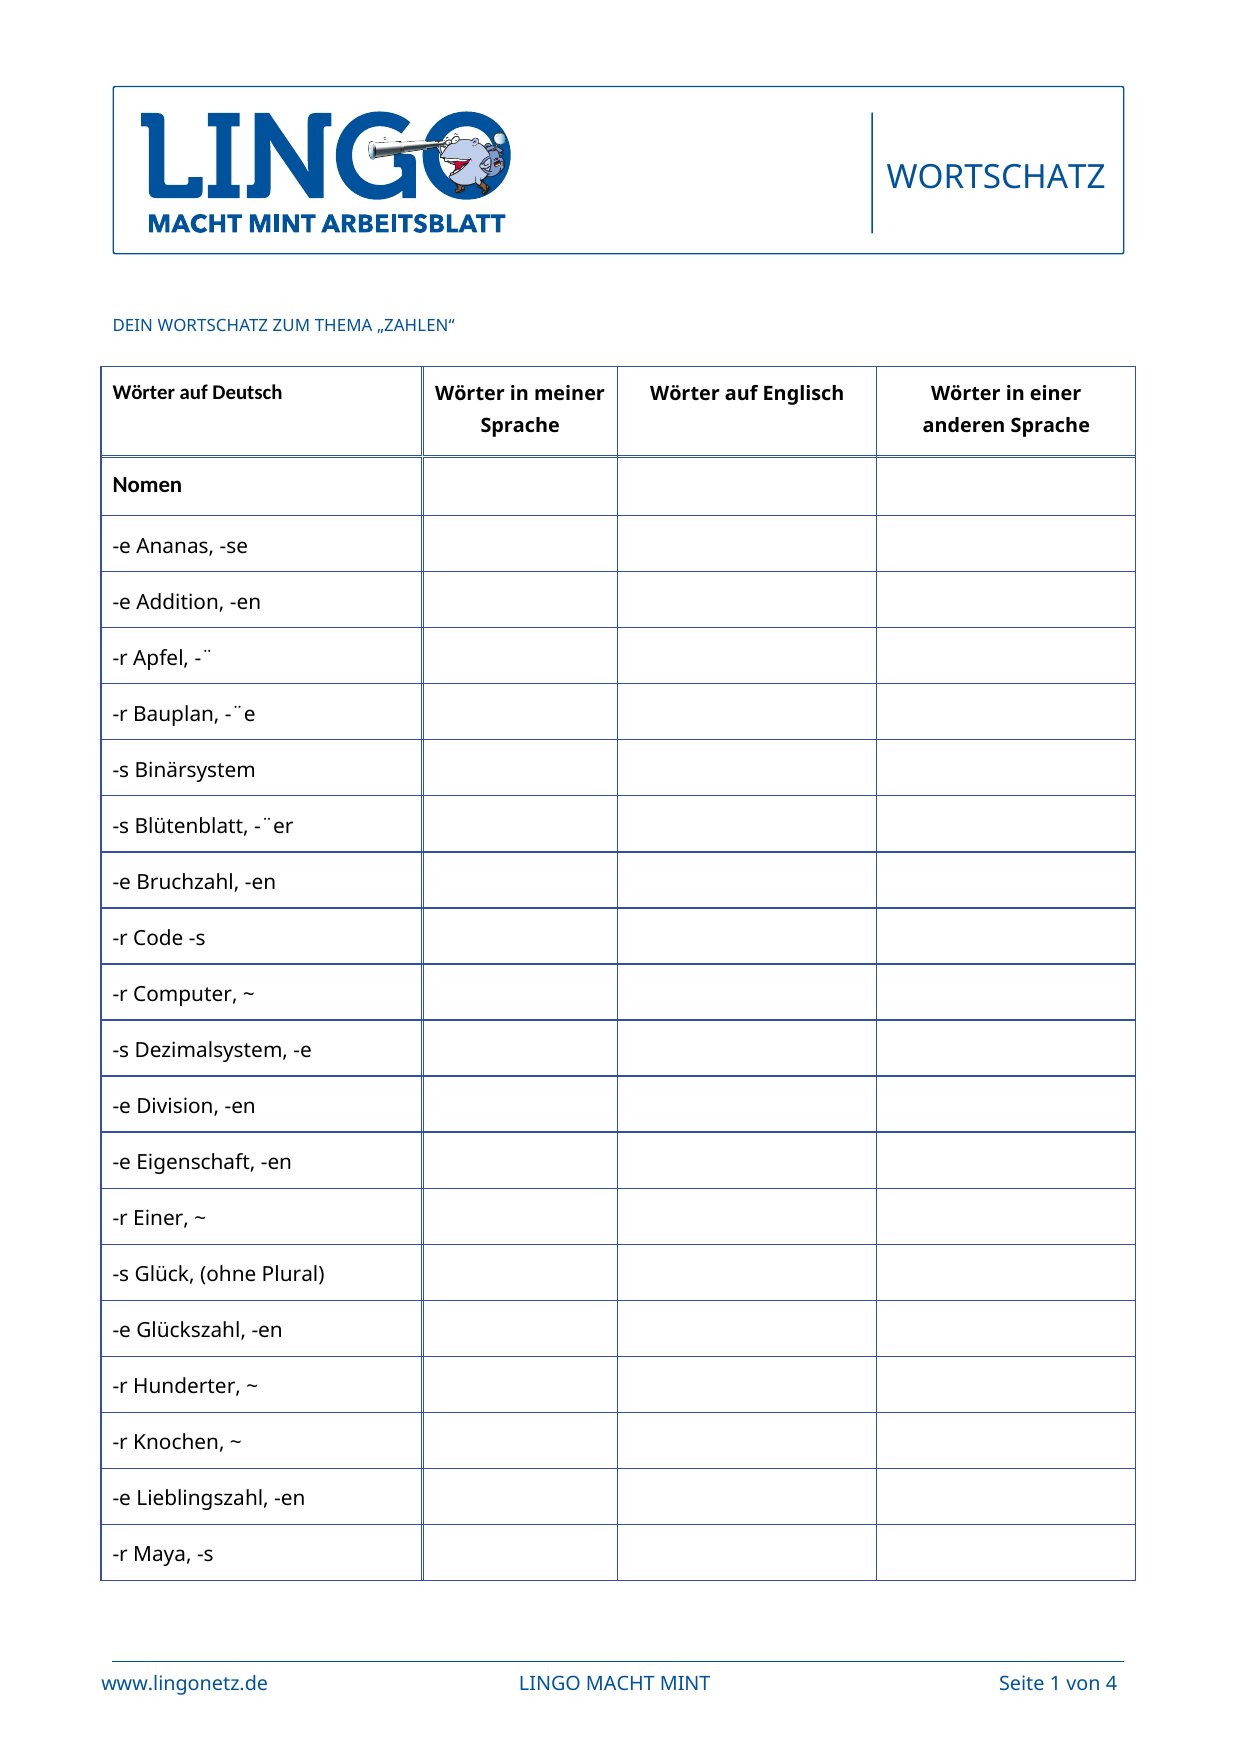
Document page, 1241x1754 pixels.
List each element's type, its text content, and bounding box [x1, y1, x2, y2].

table_cell [877, 458, 1135, 515]
table_cell [877, 572, 1135, 627]
table_cell [877, 909, 1135, 963]
table_cell [618, 1021, 876, 1075]
table_cell [424, 1021, 617, 1075]
table_cell [618, 740, 876, 795]
table_cell [618, 1357, 876, 1412]
table_cell -r Apfel, -¨ [102, 628, 421, 683]
table_cell -r Bauplan, -¨e [102, 684, 421, 739]
table_cell [618, 1413, 876, 1468]
table_cell [618, 909, 876, 963]
table_cell [877, 1077, 1135, 1131]
table_cell [618, 965, 876, 1019]
table_cell [424, 853, 617, 907]
table_cell -e Ananas, -se [102, 516, 421, 571]
table_cell [424, 796, 617, 851]
table_cell -s Glück, (ohne Plural) [102, 1245, 421, 1299]
table_cell [424, 458, 617, 515]
table_cell -e Addition, -en [102, 572, 421, 627]
table_cell [424, 516, 617, 571]
table_cell -r Hunderter, ~ [102, 1357, 421, 1412]
table_cell [877, 1189, 1135, 1243]
table_cell [424, 965, 617, 1019]
table_cell [424, 1133, 617, 1187]
table_header Wörter auf Deutsch [102, 367, 421, 455]
table_cell [424, 909, 617, 963]
table_cell [424, 684, 617, 739]
table_cell [618, 458, 876, 515]
table_cell [618, 1245, 876, 1299]
table_header Wörter in einer anderen Sprache [877, 367, 1135, 455]
table_cell [877, 1301, 1135, 1356]
table_cell [877, 516, 1135, 571]
table_cell [877, 628, 1135, 683]
table_cell [424, 1469, 617, 1524]
table_cell -e Glückszahl, -en [102, 1301, 421, 1356]
table_cell [424, 572, 617, 627]
table_cell Nomen [102, 458, 421, 515]
table_cell [424, 1301, 617, 1356]
table_cell [424, 1357, 617, 1412]
table_cell [618, 1301, 876, 1356]
table_cell [618, 1133, 876, 1187]
table_cell [877, 965, 1135, 1019]
table_cell -r Maya, -s [102, 1525, 421, 1580]
table_cell [877, 1133, 1135, 1187]
table_cell [424, 1189, 617, 1243]
table_cell -e Division, -en [102, 1077, 421, 1131]
table_cell [618, 1525, 876, 1580]
text DEin Wortschatz zum Thema „Zahlen“ [112, 260, 1128, 351]
table_cell [424, 1077, 617, 1131]
table_cell [877, 1357, 1135, 1412]
table_cell [424, 628, 617, 683]
table_cell [877, 1021, 1135, 1075]
table_cell -s Binärsystem [102, 740, 421, 795]
table_cell [424, 1525, 617, 1580]
table_header Wörter auf Englisch [618, 367, 876, 455]
table_cell [877, 1245, 1135, 1299]
table_cell [618, 628, 876, 683]
table_cell -s Dezimalsystem, -e [102, 1021, 421, 1075]
table_cell [877, 796, 1135, 851]
table_cell -e Bruchzahl, -en [102, 853, 421, 907]
table_header Wörter in meiner Sprache [424, 367, 617, 455]
table_cell [877, 853, 1135, 907]
table_cell -s Blütenblatt, -¨er [102, 796, 421, 851]
table_cell -r Knochen, ~ [102, 1413, 421, 1468]
table_cell [877, 684, 1135, 739]
table_cell [877, 740, 1135, 795]
table_cell [877, 1469, 1135, 1524]
table_cell -e Lieblingszahl, -en [102, 1469, 421, 1524]
table_cell [424, 1413, 617, 1468]
table_cell [618, 684, 876, 739]
table_cell [424, 740, 617, 795]
table_cell [618, 853, 876, 907]
table_cell [877, 1525, 1135, 1580]
table_cell -e Eigenschaft, -en [102, 1133, 421, 1187]
table_cell [618, 796, 876, 851]
table_cell -r Code -s [102, 909, 421, 963]
table_cell [618, 516, 876, 571]
table_cell [618, 1469, 876, 1524]
table_cell [618, 1189, 876, 1243]
table_cell [618, 572, 876, 627]
table_cell [618, 1077, 876, 1131]
table_cell -r Computer, ~ [102, 965, 421, 1019]
table_cell [877, 1413, 1135, 1468]
table_cell [424, 1245, 617, 1299]
table_cell -r Einer, ~ [102, 1189, 421, 1243]
